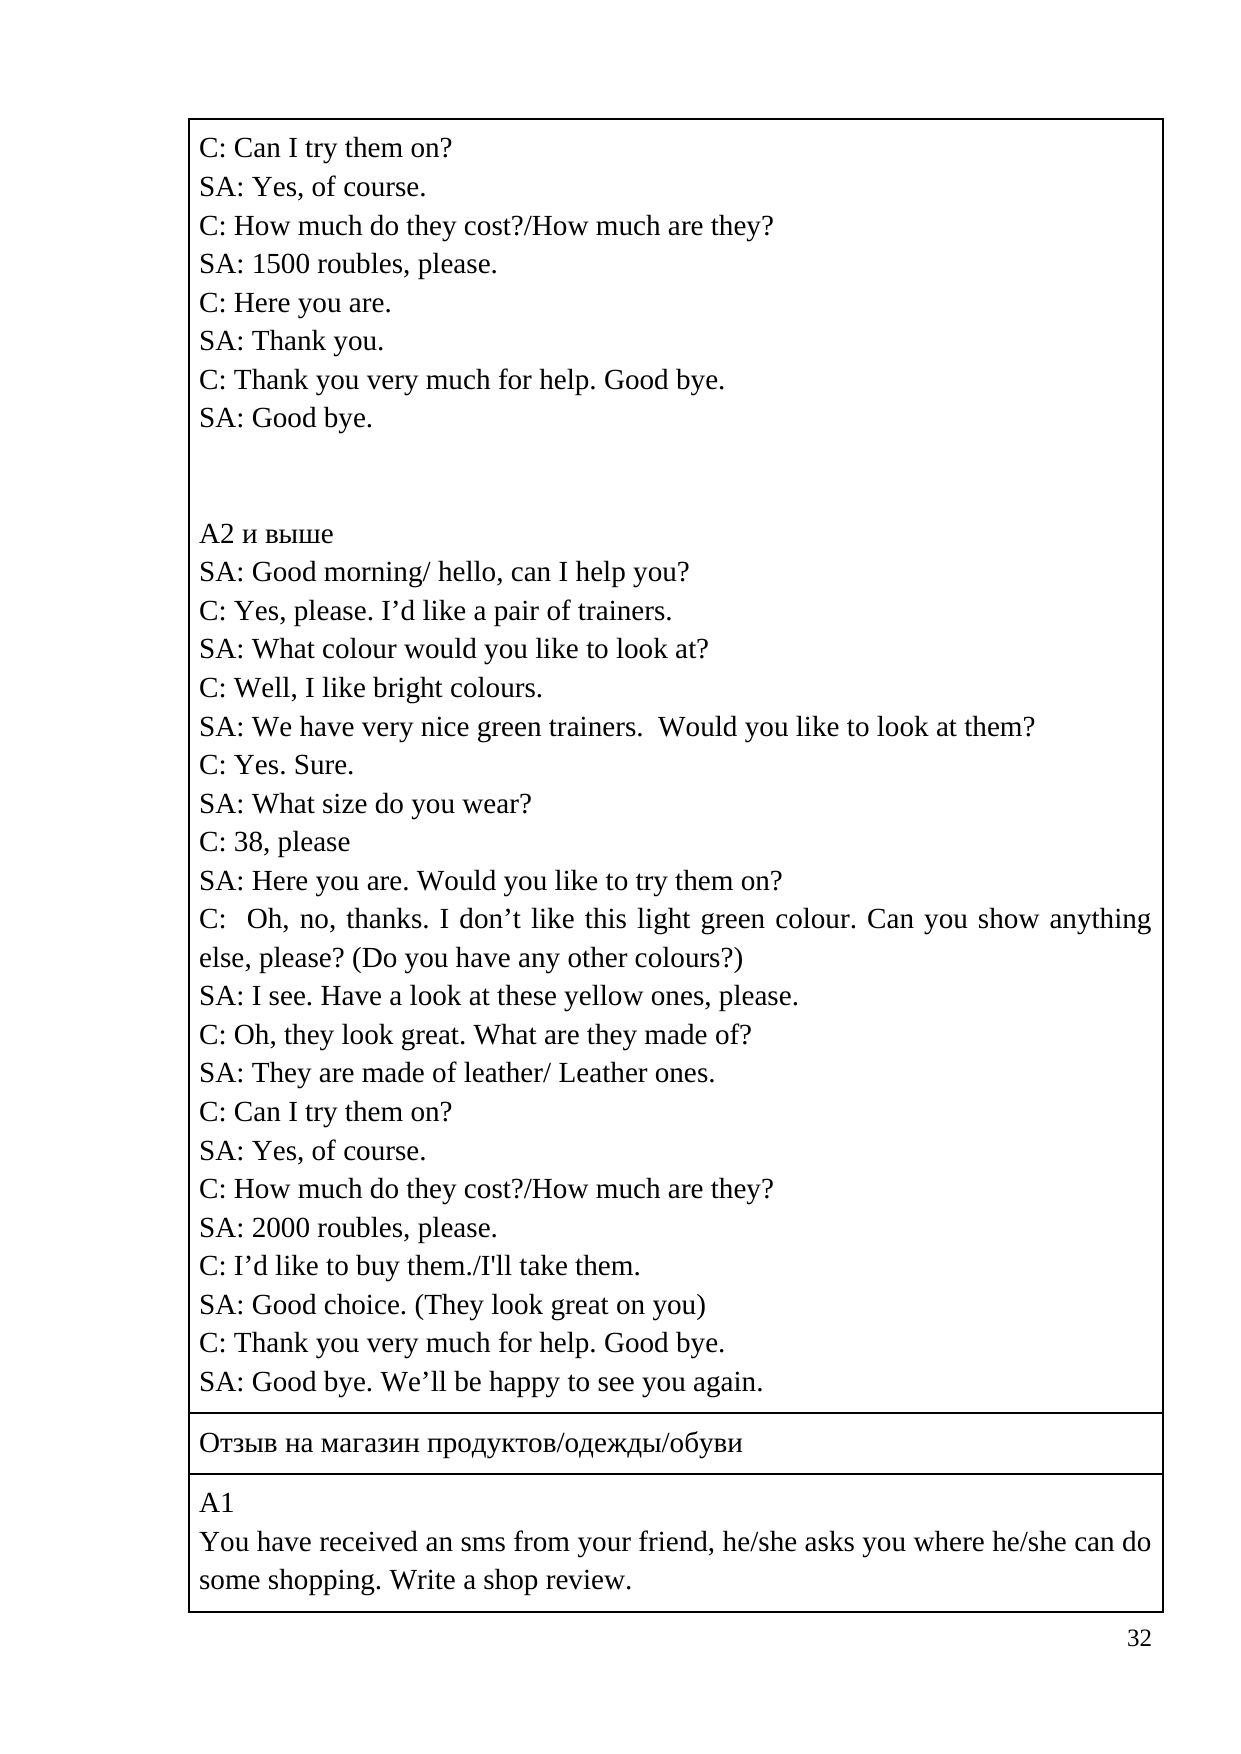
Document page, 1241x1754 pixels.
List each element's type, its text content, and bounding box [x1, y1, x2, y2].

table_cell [190, 120, 1162, 1412]
table_cell Отзыв на магазин продуктов/одежды/обуви [190, 1414, 1162, 1473]
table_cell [190, 1475, 1162, 1611]
